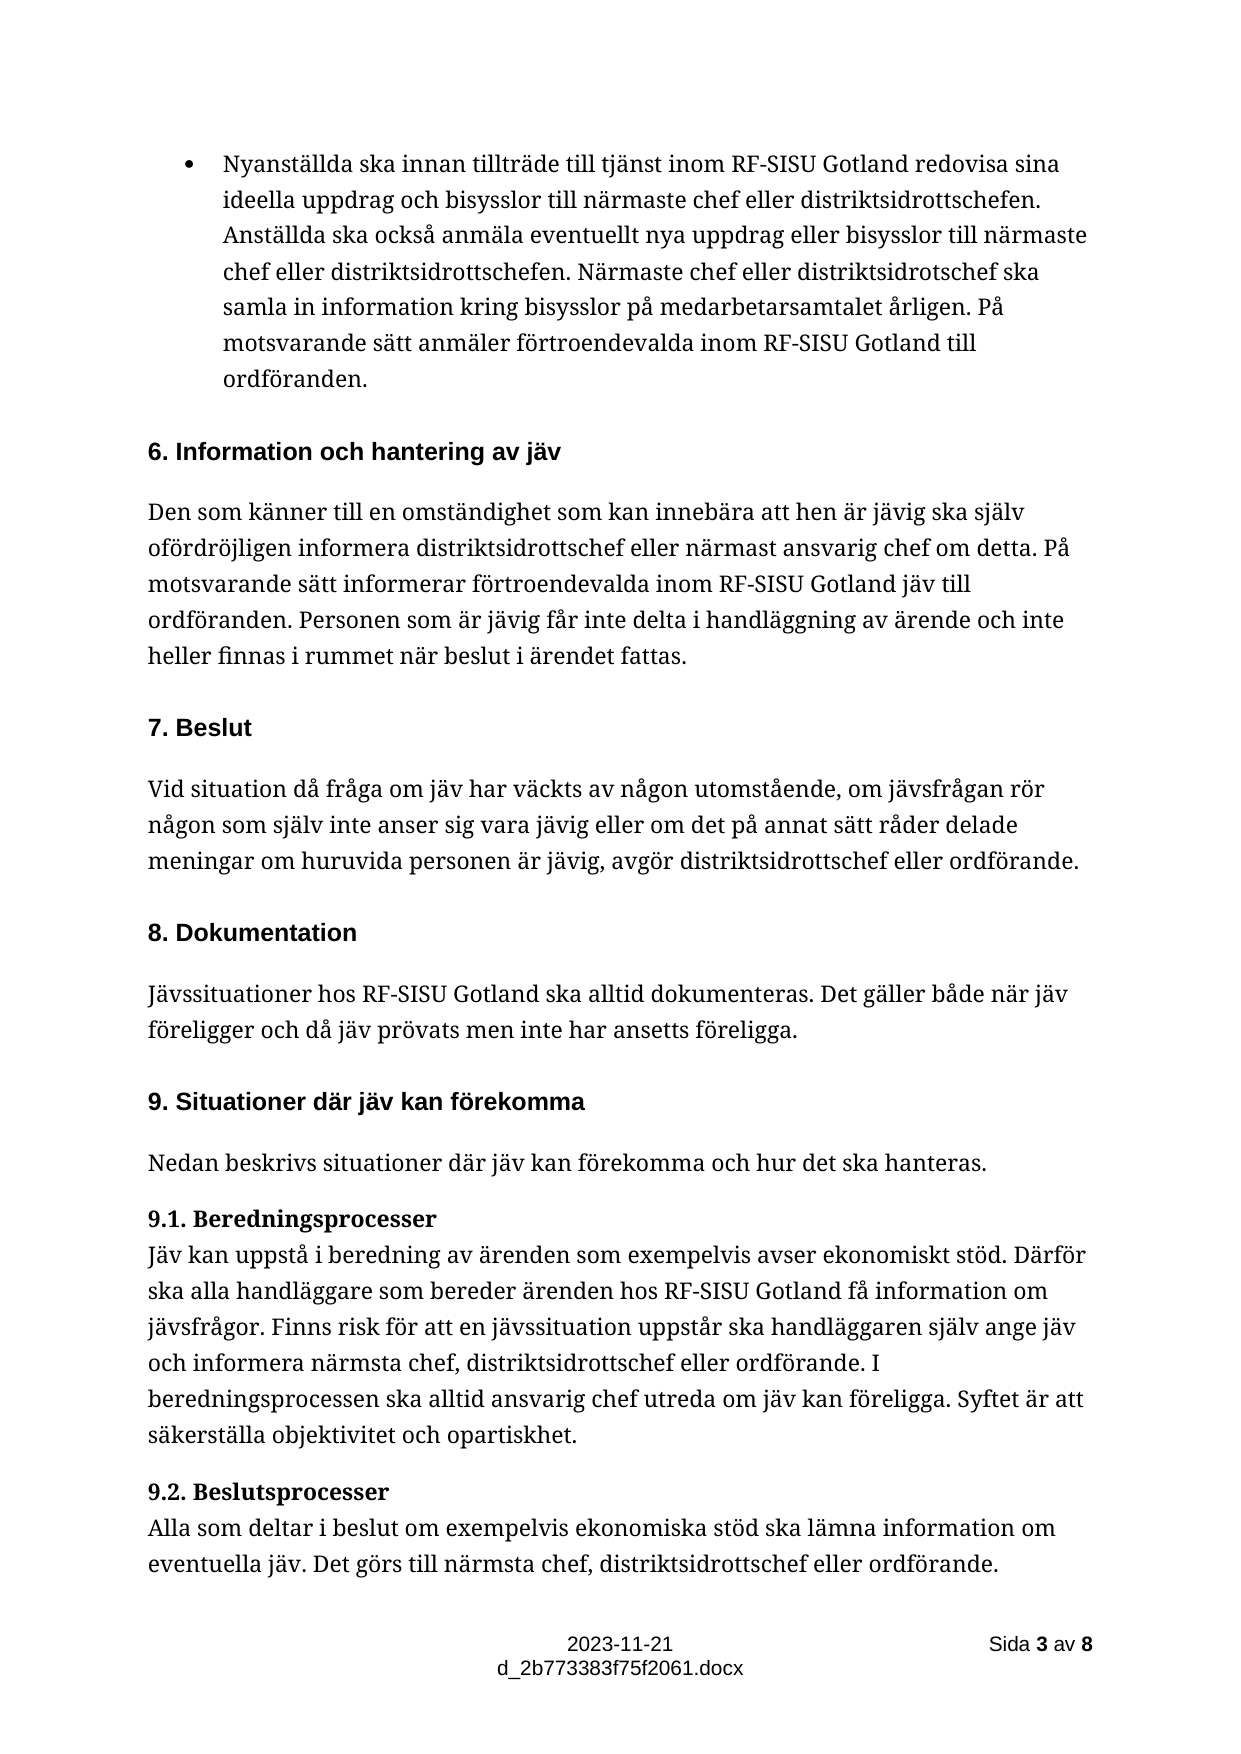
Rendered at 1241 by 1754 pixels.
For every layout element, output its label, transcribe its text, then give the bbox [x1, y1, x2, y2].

text Vid situation då fråga om jäv har väckts av någon utomstående, om jävsfrågan rör någon som själv inte anser sig vara jävig eller om det på annat sätt råder delade meningar om huruvida personen är jävig, avgör distriktsidrottschef eller ordförande. [148, 773, 1093, 876]
subtitle 9. Situationer där jäv kan förekomma [148, 1087, 1093, 1116]
text Den som känner till en omständighet som kan innebära att hen är jävig ska själv ofördröjligen informera distriktsidrottschef eller närmast ansvarig chef om detta. På motsvarande sätt informerar förtroendevalda inom RF-SISU Gotland jäv till ordföranden. Personen som är jävig får inte delta i handläggning av ärende och inte heller finnas i rummet när beslut i ärendet fattas. [148, 496, 1093, 671]
list Nyanställda ska innan tillträde till tjänst inom RF-SISU Gotland redovisa sina ideella uppdrag och bisysslor till närmaste chef eller distriktsidrottschefen. Anställda ska också anmäla eventuellt nya uppdrag eller bisysslor till närmaste chef eller distriktsidrottschefen. Närmaste chef eller distriktsidrotschef ska samla in information kring bisysslor på medarbetarsamtalet årligen. På motsvarande sätt anmäler förtroendevalda inom RF-SISU Gotland till ordföranden. [185, 148, 1093, 394]
text 9.1. Beredningsprocesser [148, 1203, 1093, 1234]
text Nedan beskrivs situationer där jäv kan förekomma och hur det ska hanteras. [148, 1146, 1093, 1178]
subtitle 7. Beslut [148, 713, 1093, 742]
subtitle 8. Dokumentation [148, 918, 1093, 947]
text 9.2. Beslutsprocesser [148, 1476, 1093, 1507]
subtitle 6. Information och hantering av jäv [148, 437, 1093, 465]
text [148, 1512, 1093, 1579]
text Jäv kan uppstå i beredning av ärenden som exempelvis avser ekonomiskt stöd. Därför ska alla handläggare som bereder ärenden hos RF-SISU Gotland få information om jävsfrågor. Finns risk för att en jävssituation uppstår ska handläggaren själv ange jäv och informera närmsta chef, distriktsidrottschef eller ordförande. I beredningsprocessen ska alltid ansvarig chef utreda om jäv kan föreligga. Syftet är att säkerställa objektivitet och opartiskhet. [148, 1239, 1093, 1450]
text Jävssituationer hos RF-SISU Gotland ska alltid dokumenteras. Det gäller både när jäv föreligger och då jäv prövats men inte har ansetts föreligga. [148, 978, 1093, 1045]
